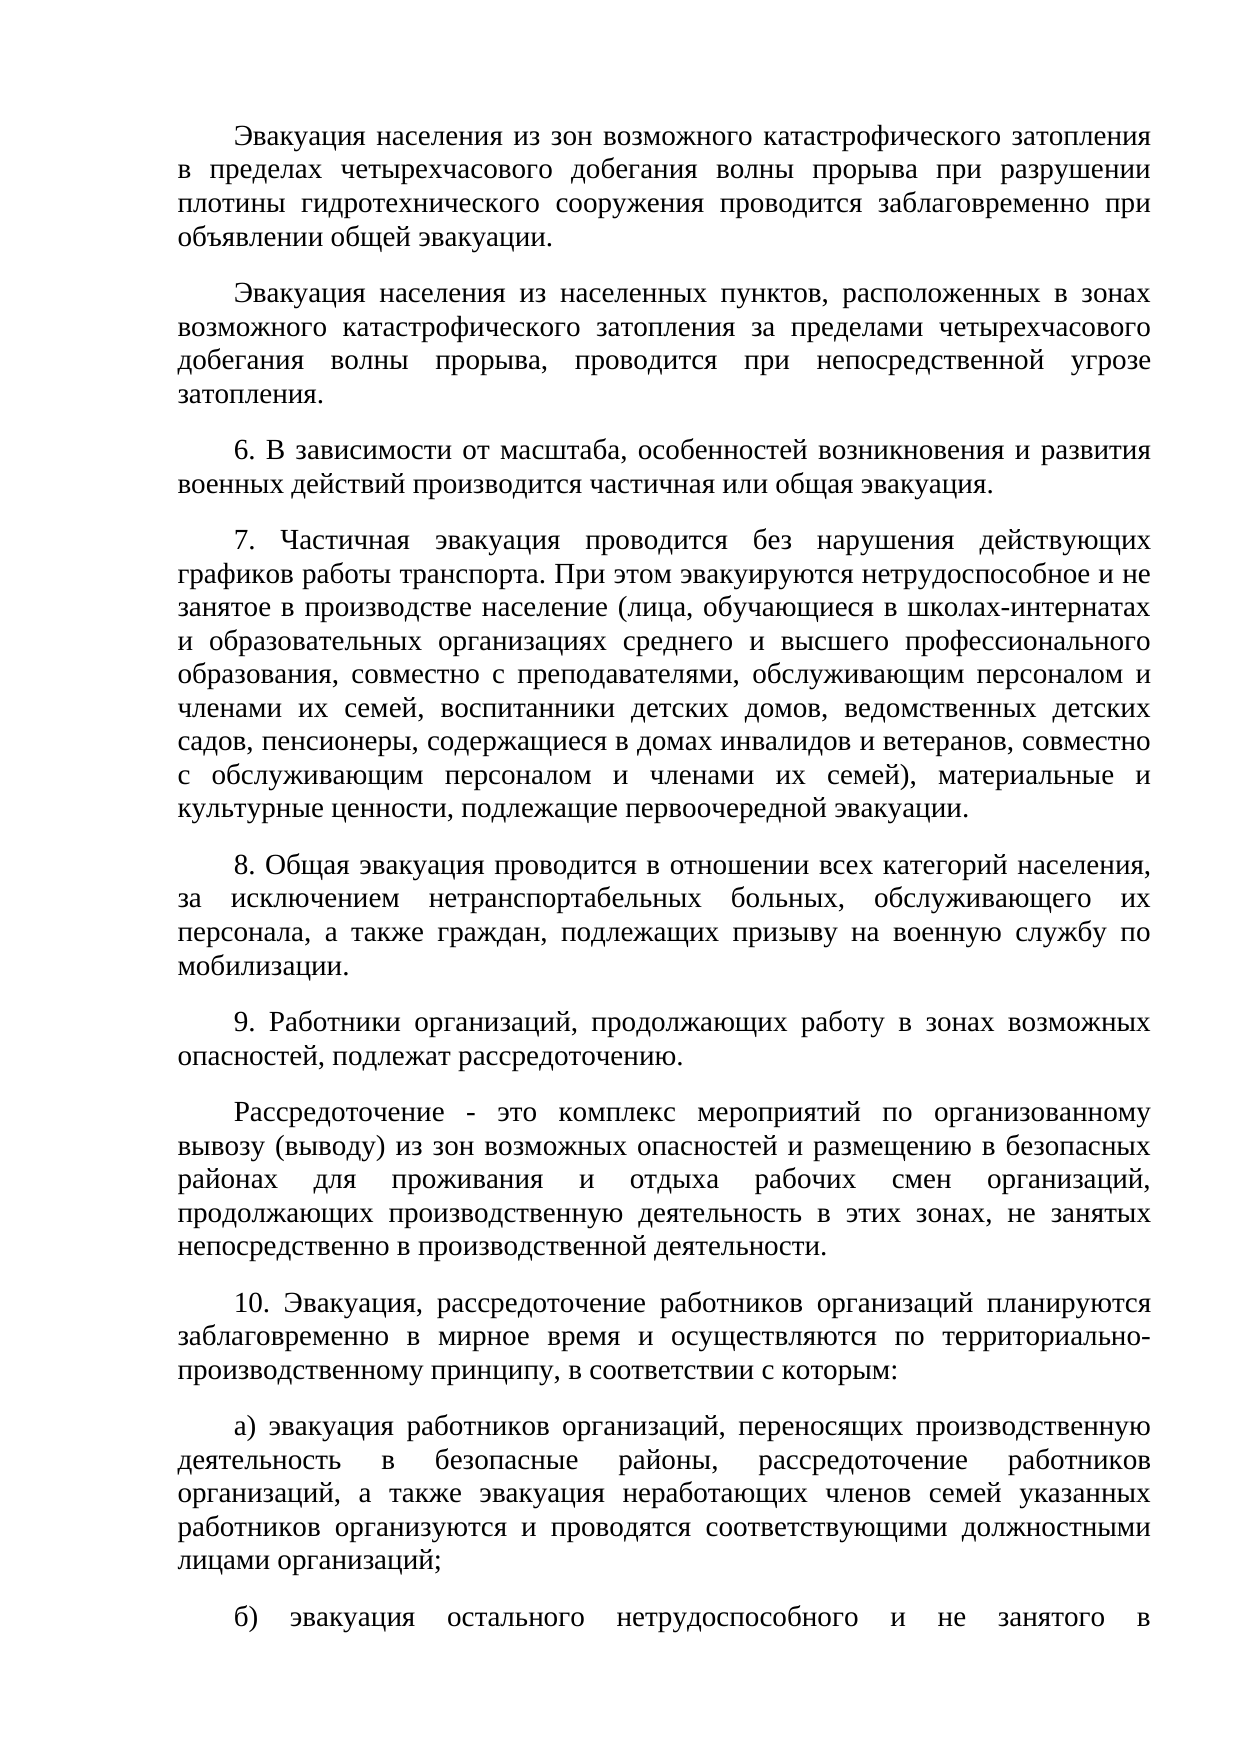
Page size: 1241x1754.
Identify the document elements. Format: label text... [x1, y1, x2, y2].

text Рассредоточение - это комплекс мероприятий по организованному вывозу (выводу) из зон возможных опасностей и размещению в безопасных районах для проживания и отдыха рабочих смен организаций, продолжающих производственную деятельность в этих зонах, не занятых непосредственно в производственной деятельности. [177, 1094, 1152, 1262]
text 9. Работники организаций, продолжающих работу в зонах возможных опасностей, подлежат рассредоточению. [177, 1004, 1152, 1071]
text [177, 1599, 1152, 1632]
text 8. Общая эвакуация проводится в отношении всех категорий населения, за исключением нетранспортабельных больных, обслуживающего их персонала, а также граждан, подлежащих призыву на военную службу по мобилизации. [177, 847, 1152, 981]
text 7. Частичная эвакуация проводится без нарушения действующих графиков работы транспорта. При этом эвакуируются нетрудоспособное и не занятое в производстве население (лица, обучающиеся в школах-интернатах и образовательных организациях среднего и высшего профессионального образования, совместно с преподавателями, обслуживающим персоналом и членами их семей, воспитанники детских домов, ведомственных детских садов, пенсионеры, содержащиеся в домах инвалидов и ветеранов, совместно с обслуживающим персоналом и членами их семей), материальные и культурные ценности, подлежащие первоочередной эвакуации. [177, 522, 1152, 824]
text а) эвакуация работников организаций, переносящих производственную деятельность в безопасные районы, рассредоточение работников организаций, а также эвакуация неработающих членов семей указанных работников организуются и проводятся соответствующими должностными лицами организаций; [177, 1408, 1152, 1576]
text Эвакуация населения из зон возможного катастрофического затопления в пределах четырехчасового добегания волны прорыва при разрушении плотины гидротехнического сооружения проводится заблаговременно при объявлении общей эвакуации. [177, 118, 1152, 252]
text Эвакуация населения из населенных пунктов, расположенных в зонах возможного катастрофического затопления за пределами четырехчасового добегания волны прорыва, проводится при непосредственной угрозе затопления. [177, 275, 1152, 409]
text 6. В зависимости от масштаба, особенностей возникновения и развития военных действий производится частичная или общая эвакуация. [177, 432, 1152, 499]
text 10. Эвакуация, рассредоточение работников организаций планируются заблаговременно в мирное время и осуществляются по территориально-производственному принципу, в соответствии с которым: [177, 1285, 1152, 1385]
